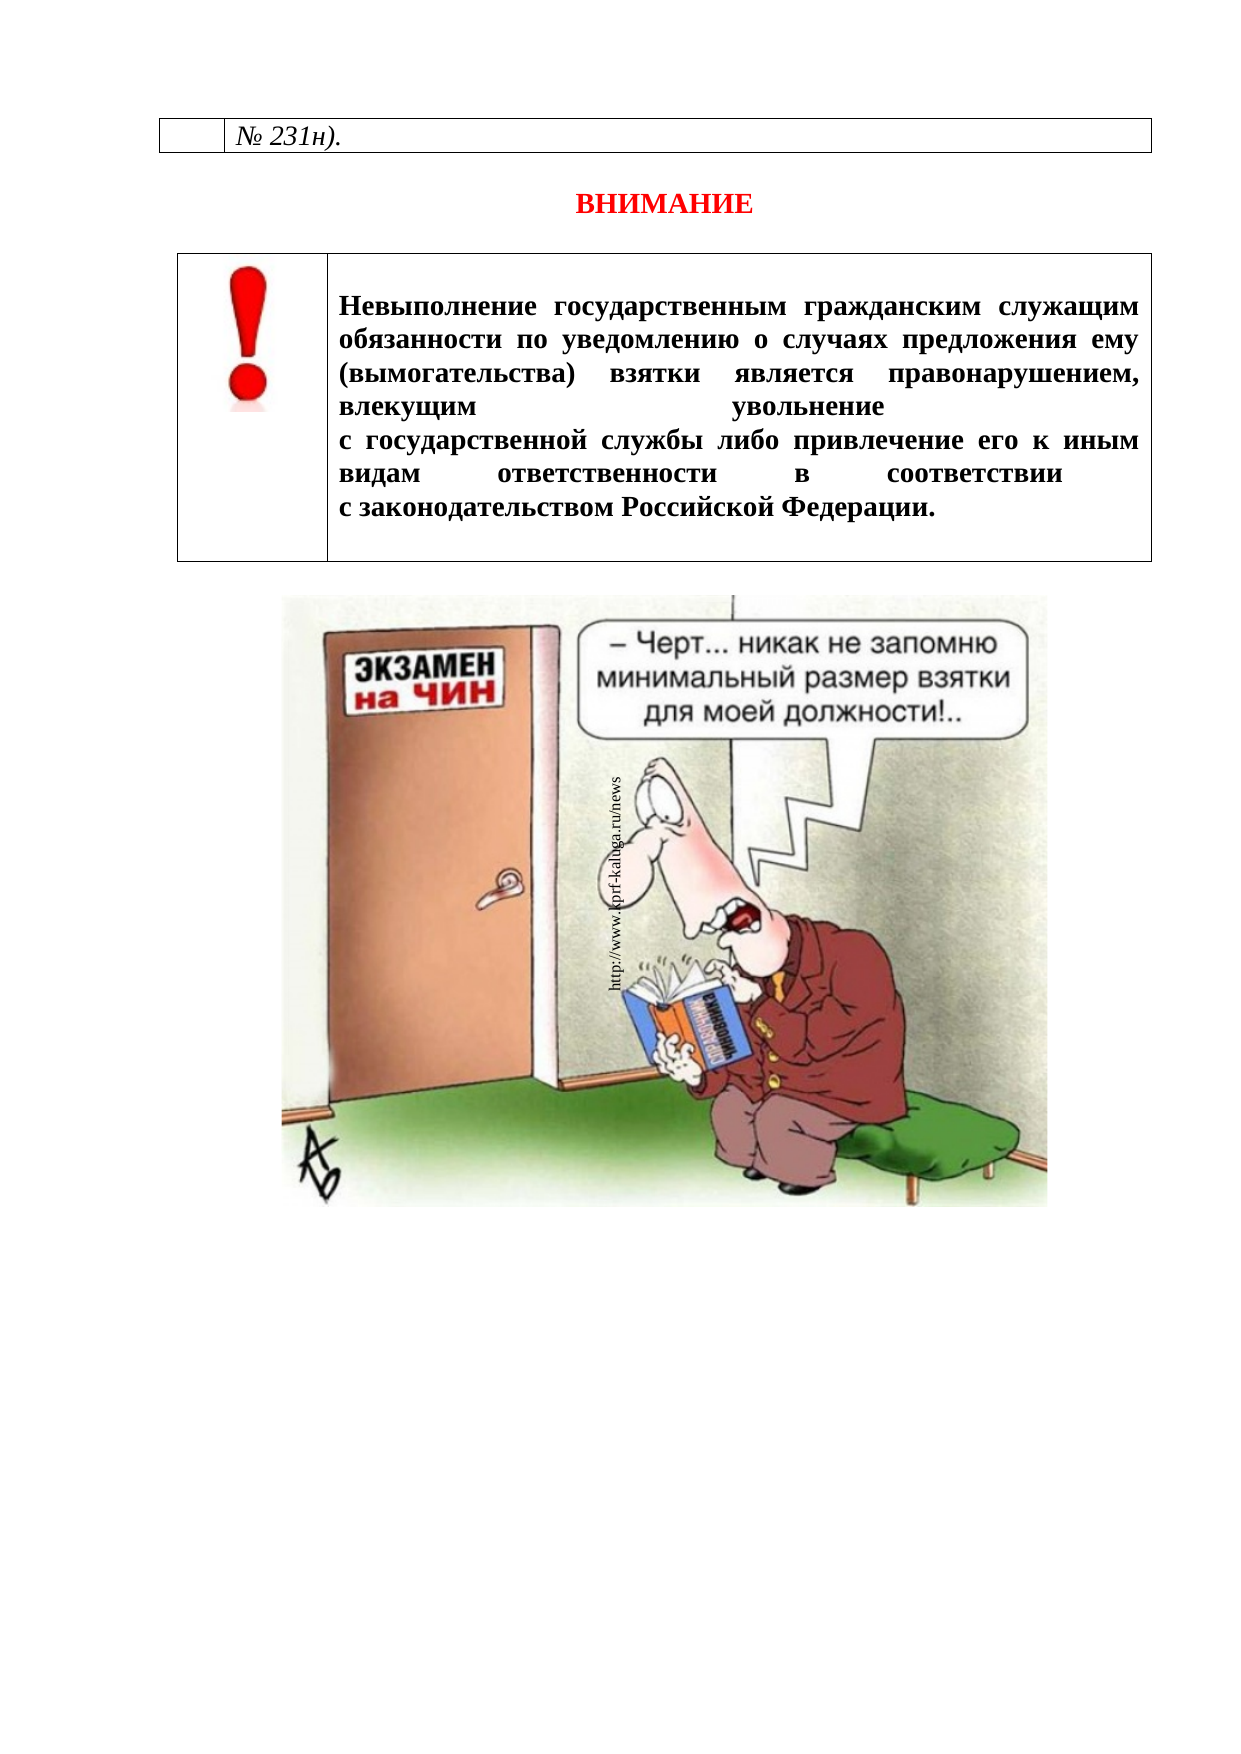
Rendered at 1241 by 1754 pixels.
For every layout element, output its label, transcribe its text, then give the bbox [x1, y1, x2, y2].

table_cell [225, 119, 1151, 152]
table_cell [160, 119, 224, 152]
table_header Невыполнение государственным гражданским служащим обязанности по уведомлению о случаях предложения ему (вымогательства) взятки является правонарушением, влекущим увольнение с государственной службы либо привлечение его к иным видам ответственности в соответствии с законодательством Российской Федерации. [328, 254, 1151, 561]
picture [199, 254, 306, 412]
picture [281, 595, 1048, 1207]
table_header [178, 254, 327, 561]
text ВНИМАНИЕ [177, 186, 1152, 220]
